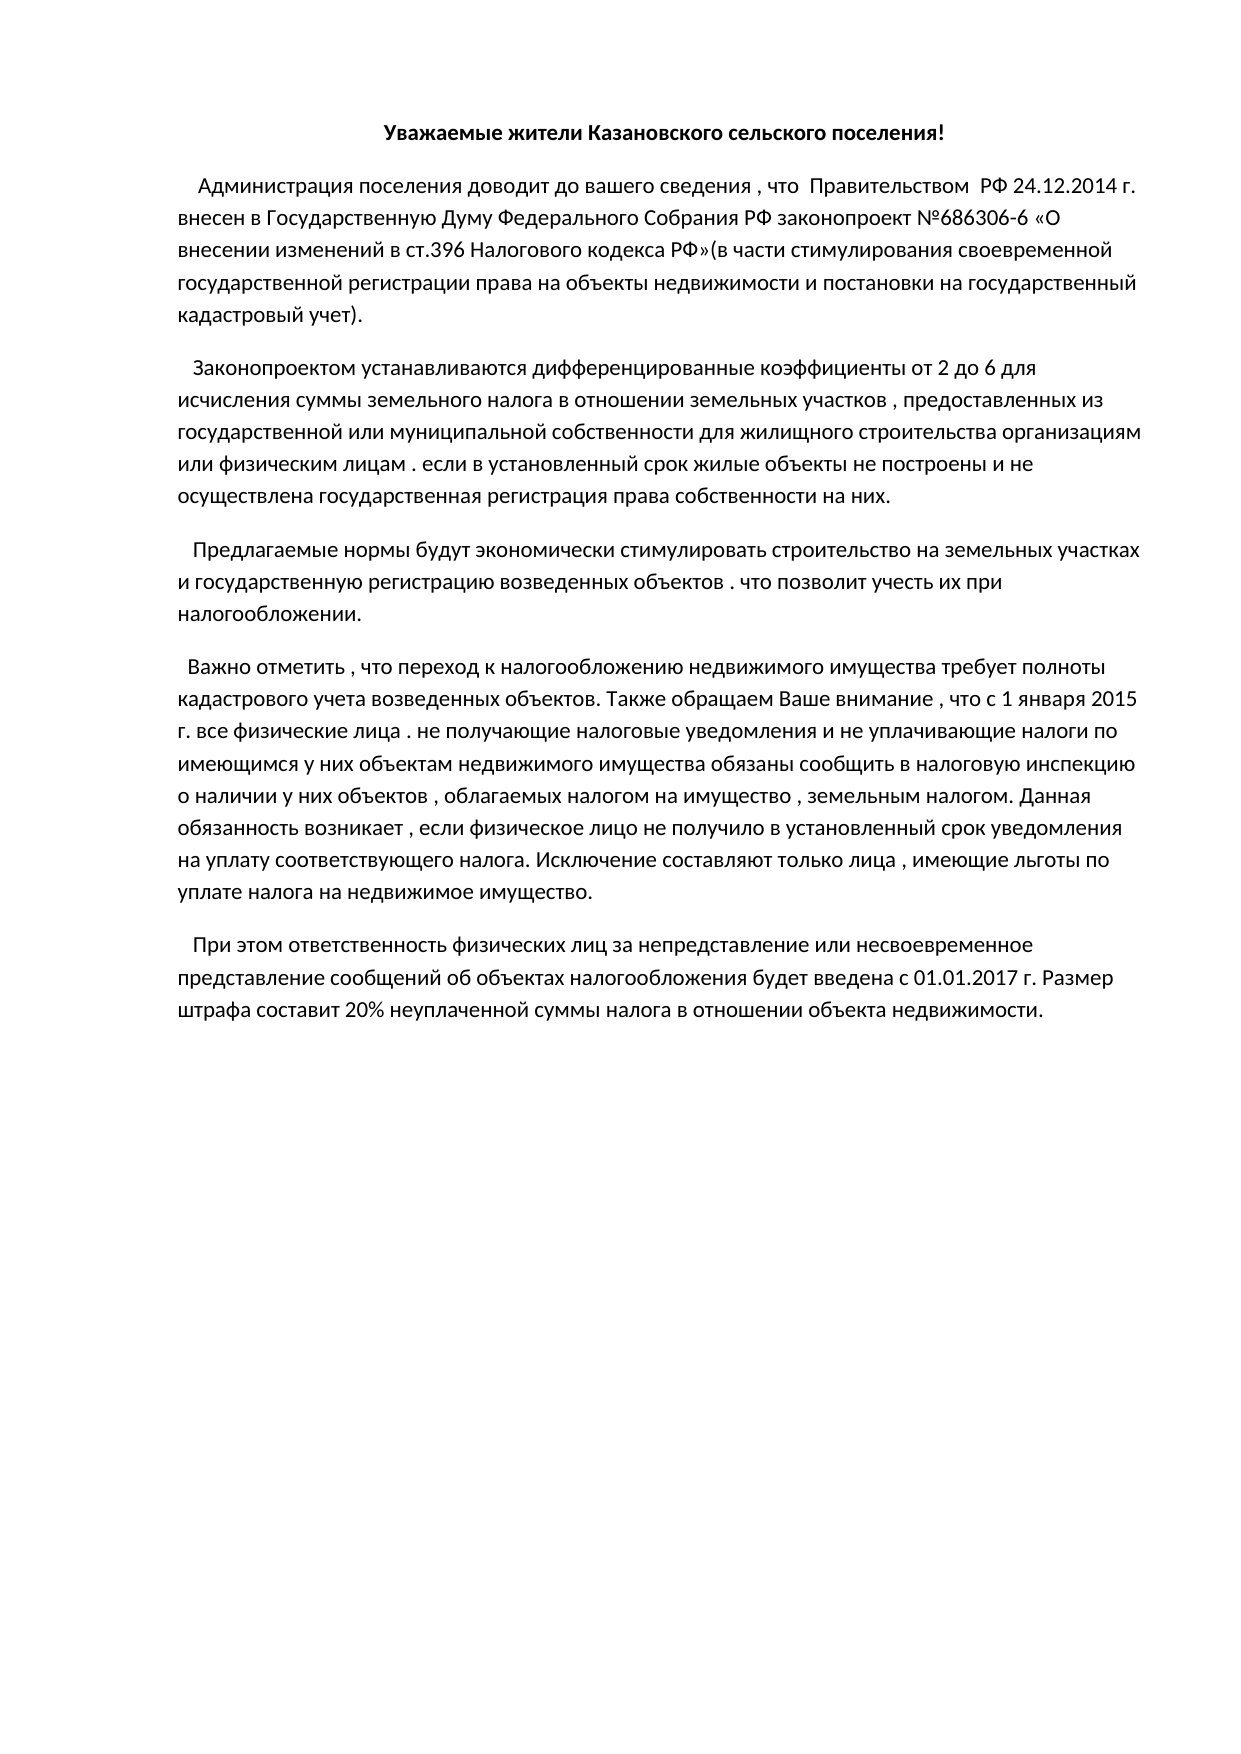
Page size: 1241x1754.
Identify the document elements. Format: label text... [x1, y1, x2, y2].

text Уважаемые жители Казановского сельского поселения! [177, 118, 1152, 146]
text Администрация поселения доводит до вашего сведения , что Правительством РФ 24.12.2014 г. внесен в Государственную Думу Федерального Собрания РФ законопроект №686306-6 «О внесении изменений в ст.396 Налогового кодекса РФ»(в части стимулирования своевременной государственной регистрации права на объекты недвижимости и постановки на государственный кадастровый учет). [177, 171, 1152, 328]
text При этом ответственность физических лиц за непредставление или несвоевременное представление сообщений об объектах налогообложения будет введена с 01.01.2017 г. Размер штрафа составит 20% неуплаченной суммы налога в отношении объекта недвижимости. [177, 930, 1152, 1023]
text Законопроектом устанавливаются дифференцированные коэффициенты от 2 до 6 для исчисления суммы земельного налога в отношении земельных участков , предоставленных из государственной или муниципальной собственности для жилищного строительства организациям или физическим лицам . если в установленный срок жилые объекты не построены и не осуществлена государственная регистрация права собственности на них. [177, 353, 1152, 510]
text Важно отметить , что переход к налогообложению недвижимого имущества требует полноты кадастрового учета возведенных объектов. Также обращаем Ваше внимание , что с 1 января 2015 г. все физические лица . не получающие налоговые уведомления и не уплачивающие налоги по имеющимся у них объектам недвижимого имущества обязаны сообщить в налоговую инспекцию о наличии у них объектов , облагаемых налогом на имущество , земельным налогом. Данная обязанность возникает , если физическое лицо не получило в установленный срок уведомления на уплату соответствующего налога. Исключение составляют только лица , имеющие льготы по уплате налога на недвижимое имущество. [177, 652, 1152, 905]
text Предлагаемые нормы будут экономически стимулировать строительство на земельных участках и государственную регистрацию возведенных объектов . что позволит учесть их при налогообложении. [177, 535, 1152, 627]
